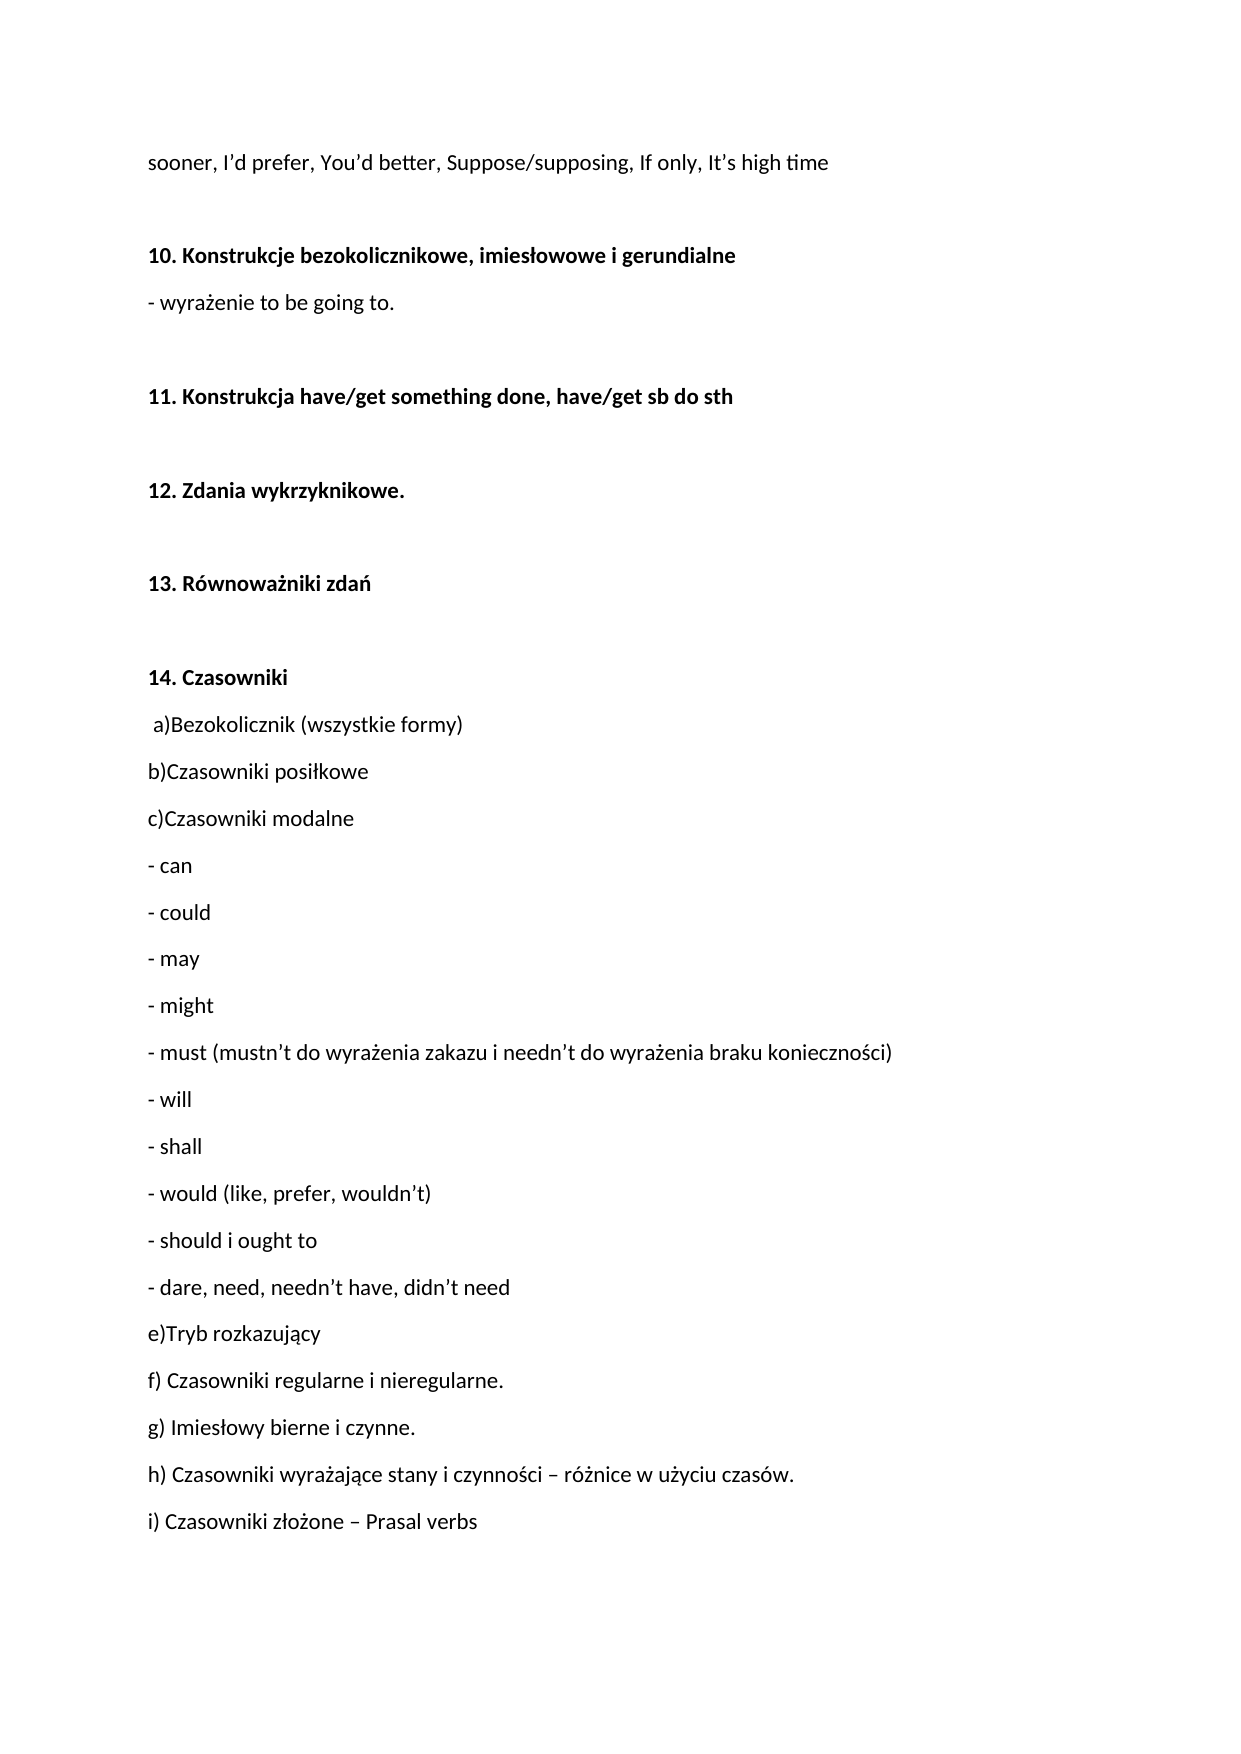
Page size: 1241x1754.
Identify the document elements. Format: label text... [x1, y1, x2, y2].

text 11. Konstrukcja have/get something done, have/get sb do sth [148, 382, 1093, 410]
text a)Bezokolicznik (wszystkie formy) [148, 710, 1093, 738]
text sooner, I’d prefer, You’d better, Suppose/supposing, If only, It’s high time [148, 148, 1093, 176]
text - will [148, 1085, 1093, 1113]
text - can [148, 851, 1093, 879]
text 14. Czasowniki [148, 663, 1093, 691]
text - wyrażenie to be going to. [148, 288, 1093, 316]
text i) Czasowniki złożone – Prasal verbs [148, 1507, 1093, 1535]
text - must (mustn’t do wyrażenia zakazu i needn’t do wyrażenia braku konieczności) [148, 1038, 1093, 1066]
text g) Imiesłowy bierne i czynne. [148, 1413, 1093, 1441]
text 12. Zdania wykrzyknikowe. [148, 476, 1093, 504]
text 13. Równoważniki zdań [148, 569, 1093, 597]
text h) Czasowniki wyrażające stany i czynności – różnice w użyciu czasów. [148, 1460, 1093, 1488]
text e)Tryb rozkazujący [148, 1319, 1093, 1347]
text - shall [148, 1132, 1093, 1160]
text c)Czasowniki modalne [148, 804, 1093, 832]
text - could [148, 898, 1093, 926]
text - dare, need, needn’t have, didn’t need [148, 1273, 1093, 1301]
text - would (like, prefer, wouldn’t) [148, 1179, 1093, 1207]
text - might [148, 991, 1093, 1019]
text b)Czasowniki posiłkowe [148, 757, 1093, 785]
text - may [148, 944, 1093, 972]
text f) Czasowniki regularne i nieregularne. [148, 1366, 1093, 1394]
text - should i ought to [148, 1226, 1093, 1254]
text 10. Konstrukcje bezokolicznikowe, imiesłowowe i gerundialne [148, 241, 1093, 269]
